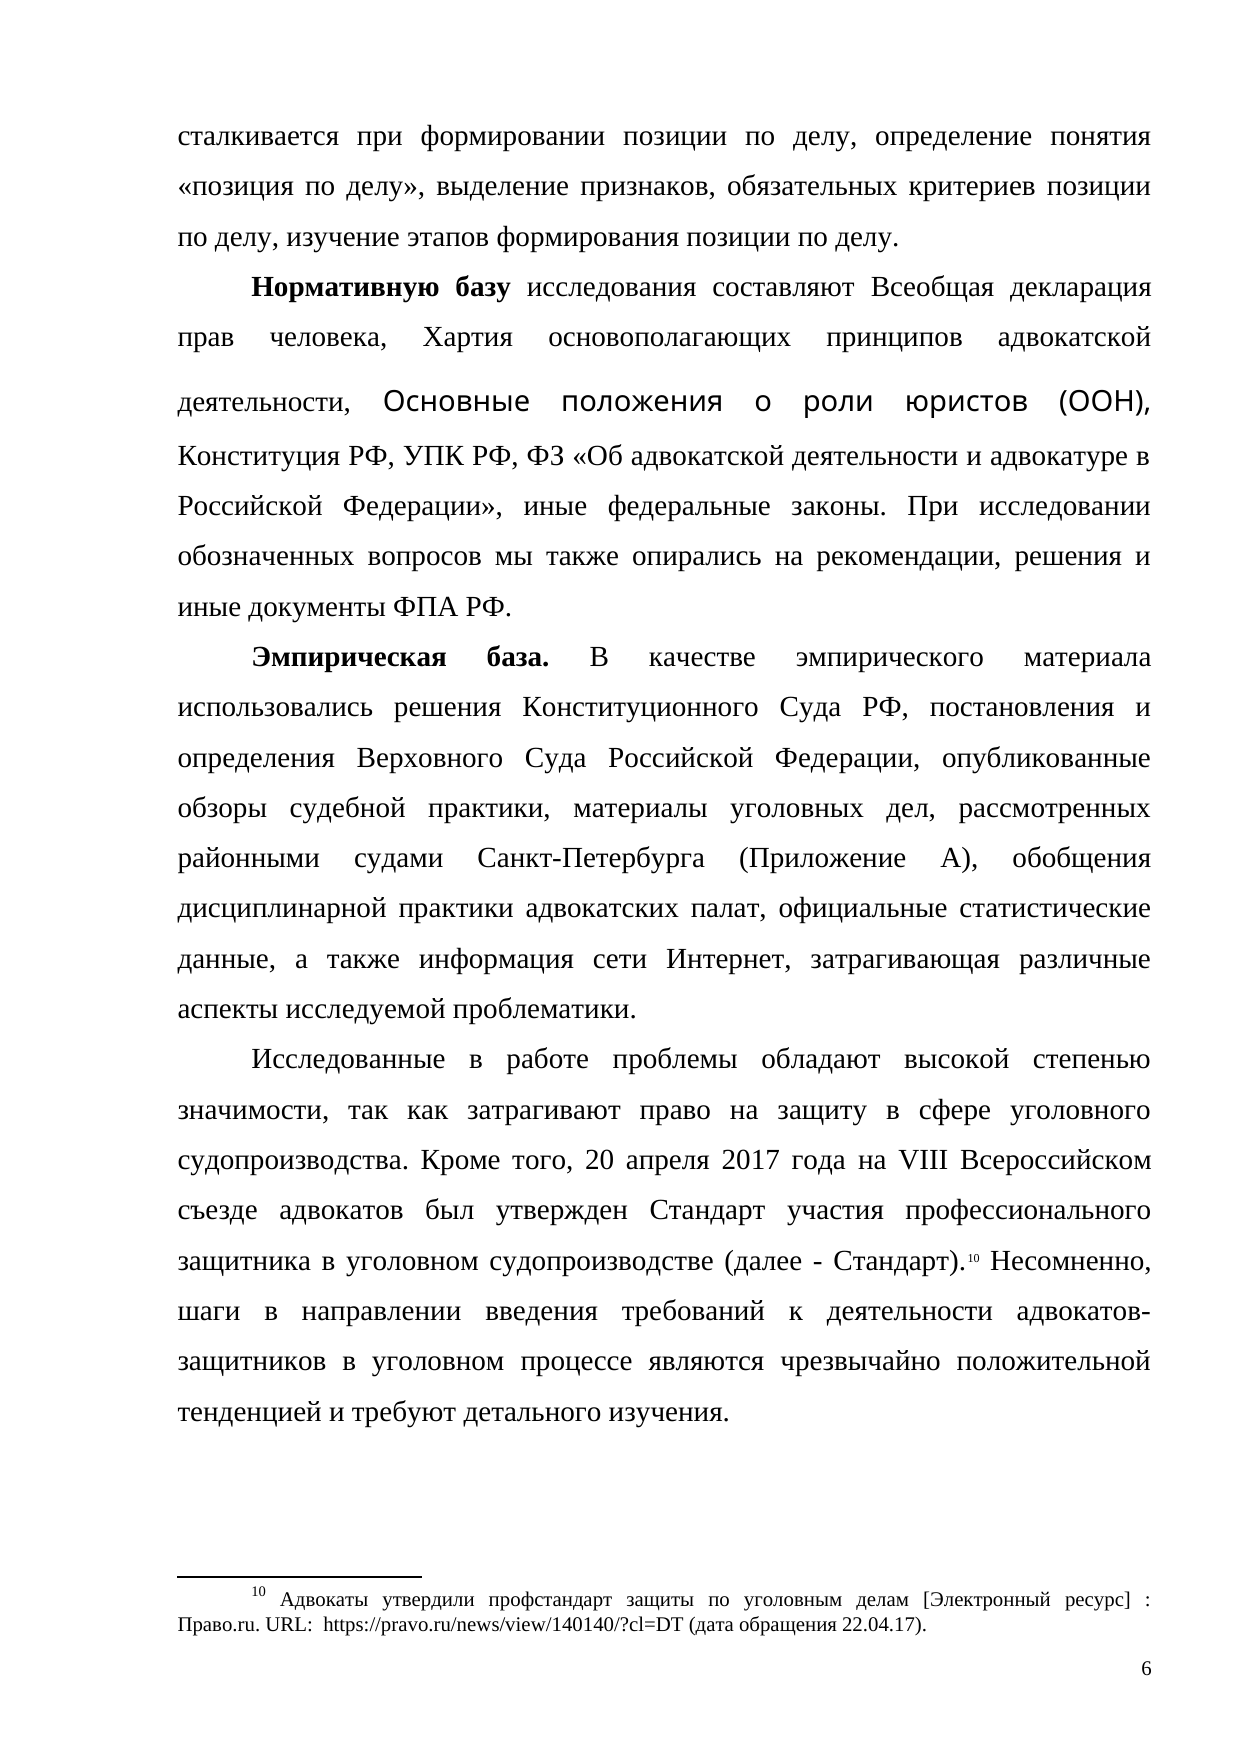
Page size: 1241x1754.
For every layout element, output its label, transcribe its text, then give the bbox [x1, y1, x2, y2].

text Нормативную базу исследования составляют Всеобщая декларация прав человека, Хартия основополагающих принципов адвокатской деятельности, Основные положения о роли юристов (ООН), Конституция РФ, УПК РФ, ФЗ «Об адвокатской деятельности и адвокатуре в Российской Федерации», иные федеральные законы. При исследовании обозначенных вопросов мы также опирались на рекомендации, решения и иные документы ФПА РФ. [177, 269, 1152, 622]
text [177, 118, 1152, 252]
text Эмпирическая база. В качестве эмпирического материала использовались решения Конституционного Суда РФ, постановления и определения Верховного Суда Российской Федерации, опубликованные обзоры судебной практики, материалы уголовных дел, рассмотренных районными судами Санкт-Петербурга (Приложение А), обобщения дисциплинарной практики адвокатских палат, официальные статистические данные, а также информация сети Интернет, затрагивающая различные аспекты исследуемой проблематики. [177, 639, 1152, 1025]
text Исследованные в работе проблемы обладают высокой степенью значимости, так как затрагивают право на защиту в сфере уголовного судопроизводства. Кроме того, 20 апреля 2017 года на VIII Всероссийском съезде адвокатов был утвержден Стандарт участия профессионального защитника в уголовном судопроизводстве (далее - Стандарт). Несомненно, шаги в направлении введения требований к деятельности адвокатов-защитников в уголовном процессе являются чрезвычайно положительной тенденцией и требуют детального изучения. [177, 1042, 1152, 1427]
